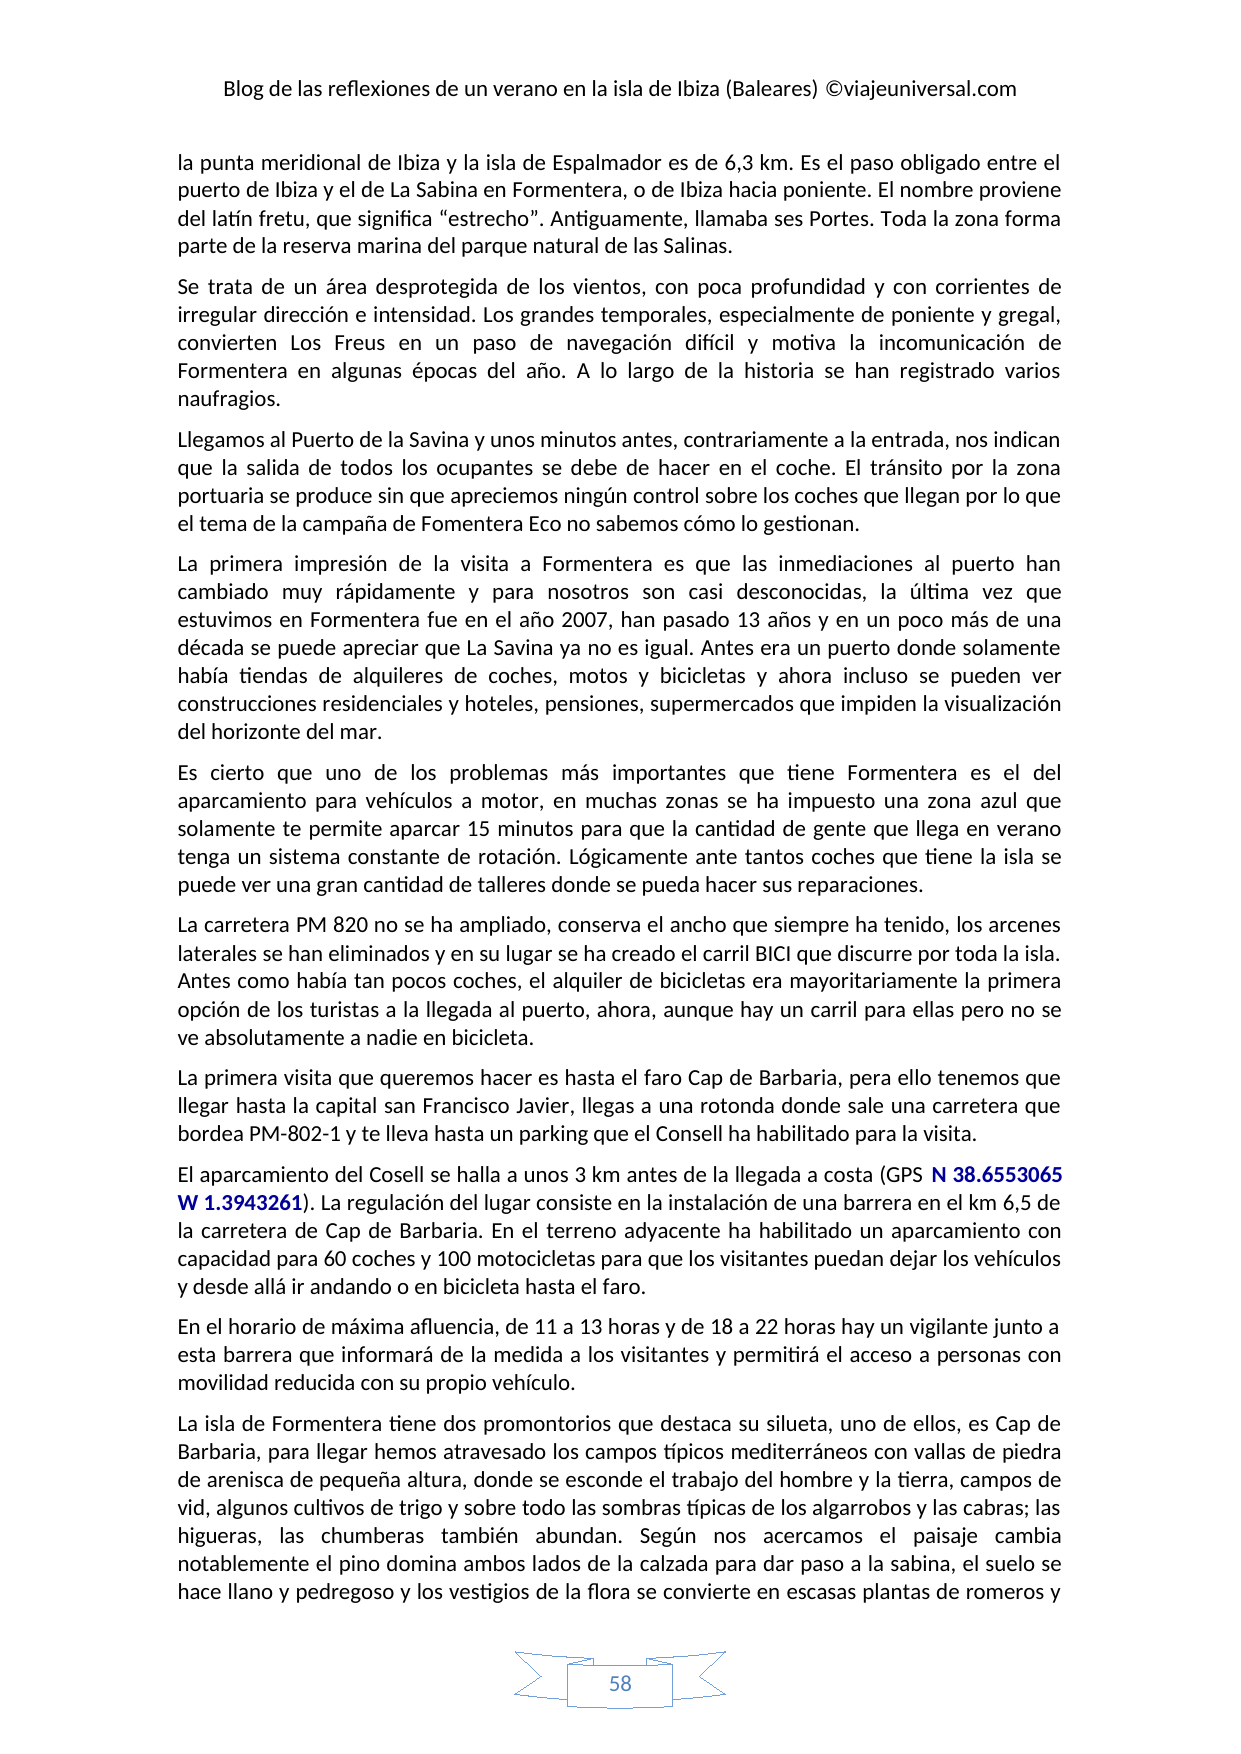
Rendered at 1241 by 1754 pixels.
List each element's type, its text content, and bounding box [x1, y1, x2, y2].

text Es cierto que uno de los problemas más importantes que tiene Formentera es el del aparcamiento para vehículos a motor, en muchas zonas se ha impuesto una zona azul que solamente te permite aparcar 15 minutos para que la cantidad de gente que llega en verano tenga un sistema constante de rotación. Lógicamente ante tantos coches que tiene la isla se puede ver una gran cantidad de talleres donde se pueda hacer sus reparaciones. [177, 758, 1063, 898]
text La primera impresión de la visita a Formentera es que las inmediaciones al puerto han cambiado muy rápidamente y para nosotros son casi desconocidas, la última vez que estuvimos en Formentera fue en el año 2007, han pasado 13 años y en un poco más de una década se puede apreciar que La Savina ya no es igual. Antes era un puerto donde solamente había tiendas de alquileres de coches, motos y bicicletas y ahora incluso se pueden ver construcciones residenciales y hoteles, pensiones, supermercados que impiden la visualización del horizonte del mar. [177, 549, 1063, 746]
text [177, 1409, 1063, 1605]
text La primera visita que queremos hacer es hasta el faro Cap de Barbaria, pera ello tenemos que llegar hasta la capital san Francisco Javier, llegas a una rotonda donde sale una carretera que bordea PM-802-1 y te lleva hasta un parking que el Consell ha habilitado para la visita. [177, 1063, 1063, 1147]
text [177, 148, 1063, 260]
text El aparcamiento del Cosell se halla a unos 3 km antes de la llegada a costa (GPS N 38.6553065 W 1.3943261). La regulación del lugar consiste en la instalación de una barrera en el km 6,5 de la carretera de Cap de Barbaria. En el terreno adyacente ha habilitado un aparcamiento con capacidad para 60 coches y 100 motocicletas para que los visitantes puedan dejar los vehículos y desde allá ir andando o en bicicleta hasta el faro. [177, 1160, 1063, 1300]
text Se trata de un área desprotegida de los vientos, con poca profundidad y con corrientes de irregular dirección e intensidad. Los grandes temporales, especialmente de poniente y gregal, convierten Los Freus en un paso de navegación difícil y motiva la incomunicación de Formentera en algunas épocas del año. A lo largo de la historia se han registrado varios naufragios. [177, 272, 1063, 412]
text La carretera PM 820 no se ha ampliado, conserva el ancho que siempre ha tenido, los arcenes laterales se han eliminados y en su lugar se ha creado el carril BICI que discurre por toda la isla. Antes como había tan pocos coches, el alquiler de bicicletas era mayoritariamente la primera opción de los turistas a la llegada al puerto, ahora, aunque hay un carril para ellas pero no se ve absolutamente a nadie en bicicleta. [177, 911, 1063, 1051]
text En el horario de máxima afluencia, de 11 a 13 horas y de 18 a 22 horas hay un vigilante junto a esta barrera que informará de la medida a los visitantes y permitirá el acceso a personas con movilidad reducida con su propio vehículo. [177, 1312, 1063, 1396]
text Llegamos al Puerto de la Savina y unos minutos antes, contrariamente a la entrada, nos indican que la salida de todos los ocupantes se debe de hacer en el coche. El tránsito por la zona portuaria se produce sin que apreciemos ningún control sobre los coches que llegan por lo que el tema de la campaña de Fomentera Eco no sabemos cómo lo gestionan. [177, 425, 1063, 537]
